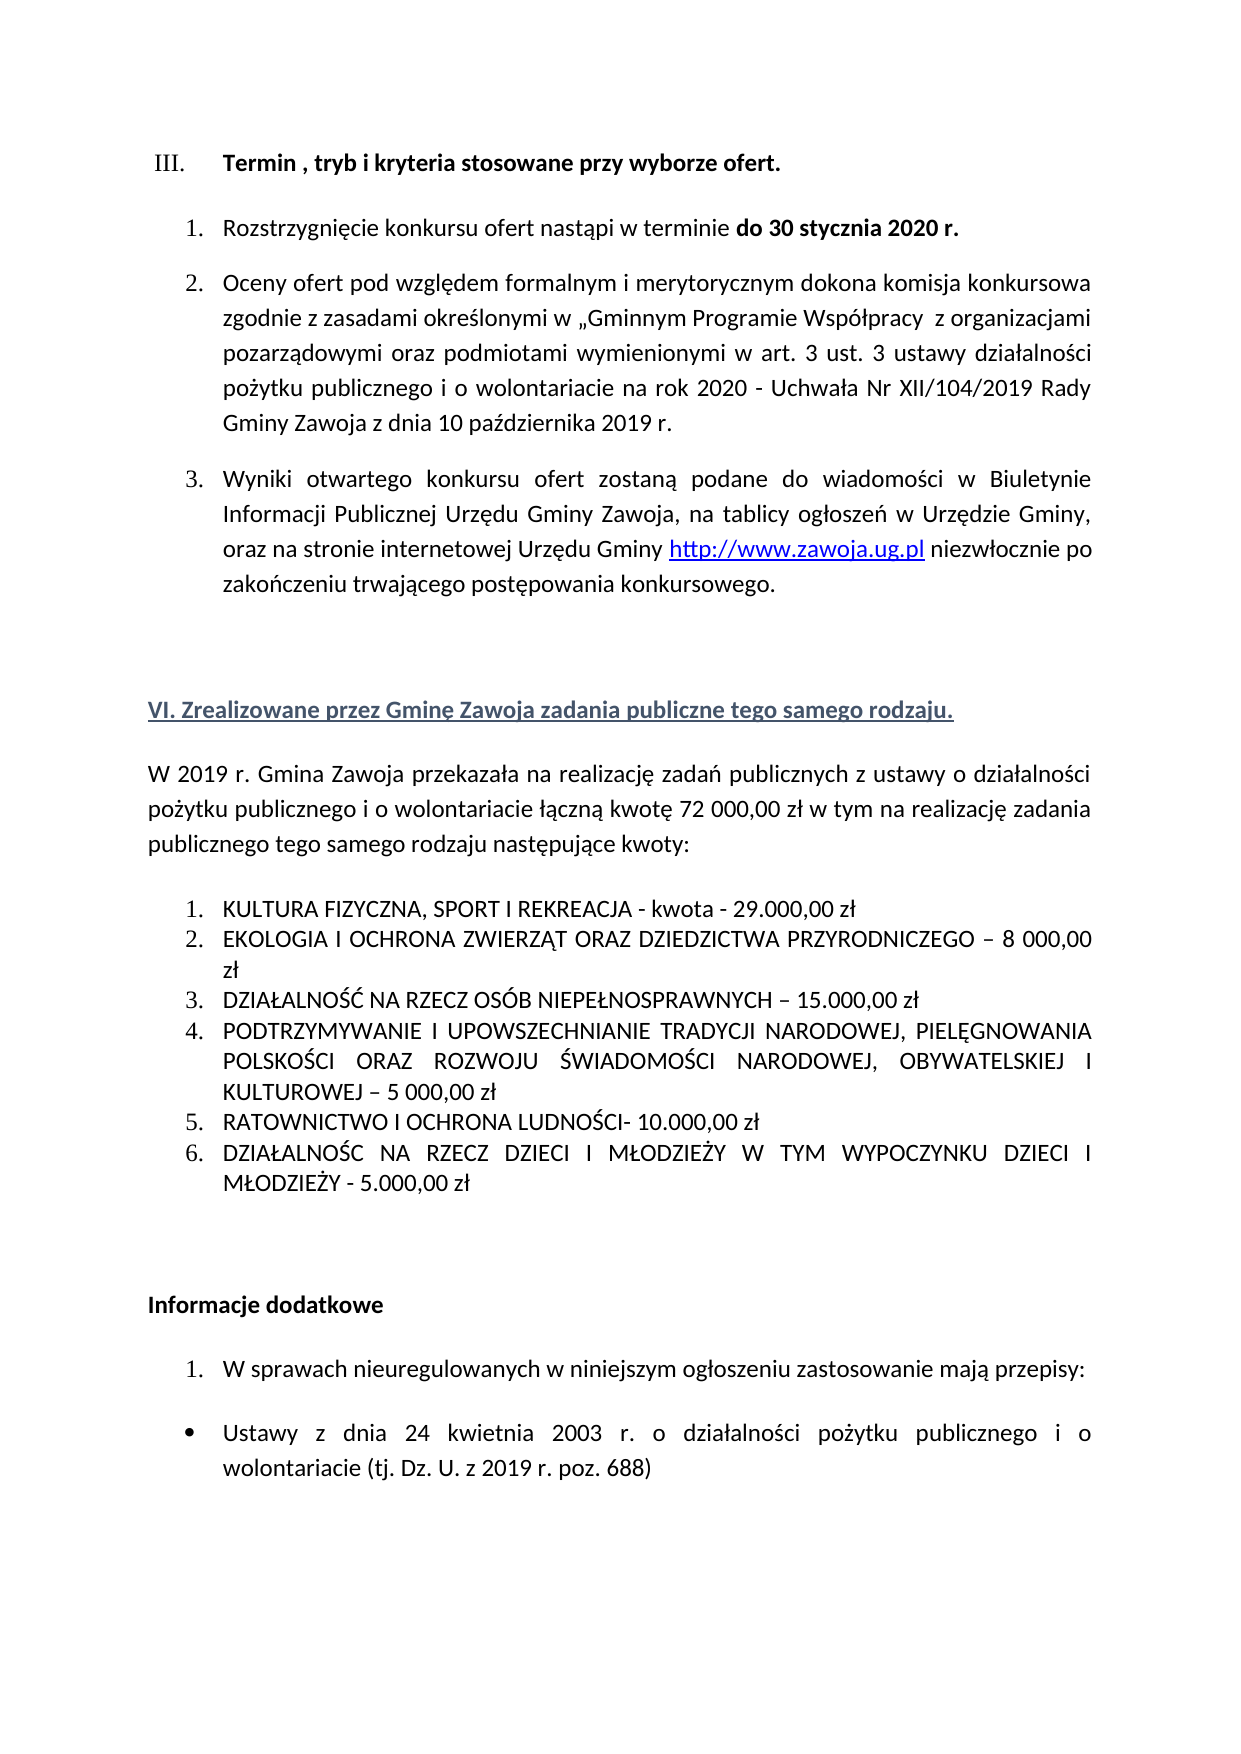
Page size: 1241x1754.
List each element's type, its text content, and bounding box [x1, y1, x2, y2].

list Oceny ofert pod względem formalnym i merytorycznym dokona komisja konkursowa zgodnie z zasadami określonymi w „Gminnym Programie Współpracy z organizacjami pozarządowymi oraz podmiotami wymienionymi w art. 3 ust. 3 ustawy działalności pożytku publicznego i o wolontariacie na rok 2020 - Uchwała Nr XII/104/2019 Rady Gminy Zawoja z dnia 10 października 2019 r. [185, 267, 1093, 438]
text W 2019 r. Gmina Zawoja przekazała na realizację zadań publicznych z ustawy o działalności pożytku publicznego i o wolontariacie łączną kwotę 72 000,00 zł w tym na realizację zadania publicznego tego samego rodzaju następujące kwoty: [148, 758, 1093, 859]
text Informacje dodatkowe [148, 1289, 1093, 1320]
list PODTRZYMYWANIE I UPOWSZECHNIANIE TRADYCJI NARODOWEJ, PIELĘGNOWANIA POLSKOŚCI ORAZ ROZWOJU ŚWIADOMOŚCI NARODOWEJ, OBYWATELSKIEJ I KULTUROWEJ – 5 000,00 zł [185, 1015, 1093, 1106]
list Rozstrzygnięcie konkursu ofert nastąpi w terminie do 30 stycznia 2020 r. [185, 212, 1093, 242]
text VI. Zrealizowane przez Gminę Zawoja zadania publiczne tego samego rodzaju. [148, 694, 1093, 725]
list EKOLOGIA I OCHRONA ZWIERZĄT ORAZ DZIEDZICTWA PRZYRODNICZEGO – 8 000,00 zł [185, 923, 1093, 984]
list KULTURA FIZYCZNA, SPORT I REKREACJA - kwota - 29.000,00 zł [185, 893, 1093, 923]
list Ustawy z dnia 24 kwietnia 2003 r. o działalności pożytku publicznego i o wolontariacie (tj. Dz. U. z 2019 r. poz. 688) [185, 1418, 1093, 1483]
list RATOWNICTWO I OCHRONA LUDNOŚCI- 10.000,00 zł [185, 1106, 1093, 1137]
list W sprawach nieuregulowanych w niniejszym ogłoszeniu zastosowanie mają przepisy: [185, 1353, 1093, 1384]
list DZIAŁALNOŚĆ NA RZECZ OSÓB NIEPEŁNOSPRAWNYCH – 15.000,00 zł [185, 984, 1093, 1015]
list Wyniki otwartego konkursu ofert zostaną podane do wiadomości w Biuletynie Informacji Publicznej Urzędu Gminy Zawoja, na tablicy ogłoszeń w Urzędzie Gminy, oraz na stronie internetowej Urzędu Gminy http://www.zawoja.ug.pl niezwłocznie po zakończeniu trwającego postępowania konkursowego. [185, 463, 1093, 598]
list DZIAŁALNOŚC NA RZECZ DZIECI I MŁODZIEŻY W TYM WYPOCZYNKU DZIECI I MŁODZIEŻY - 5.000,00 zł [185, 1137, 1093, 1198]
list Termin , tryb i kryteria stosowane przy wyborze ofert. [185, 148, 1093, 178]
